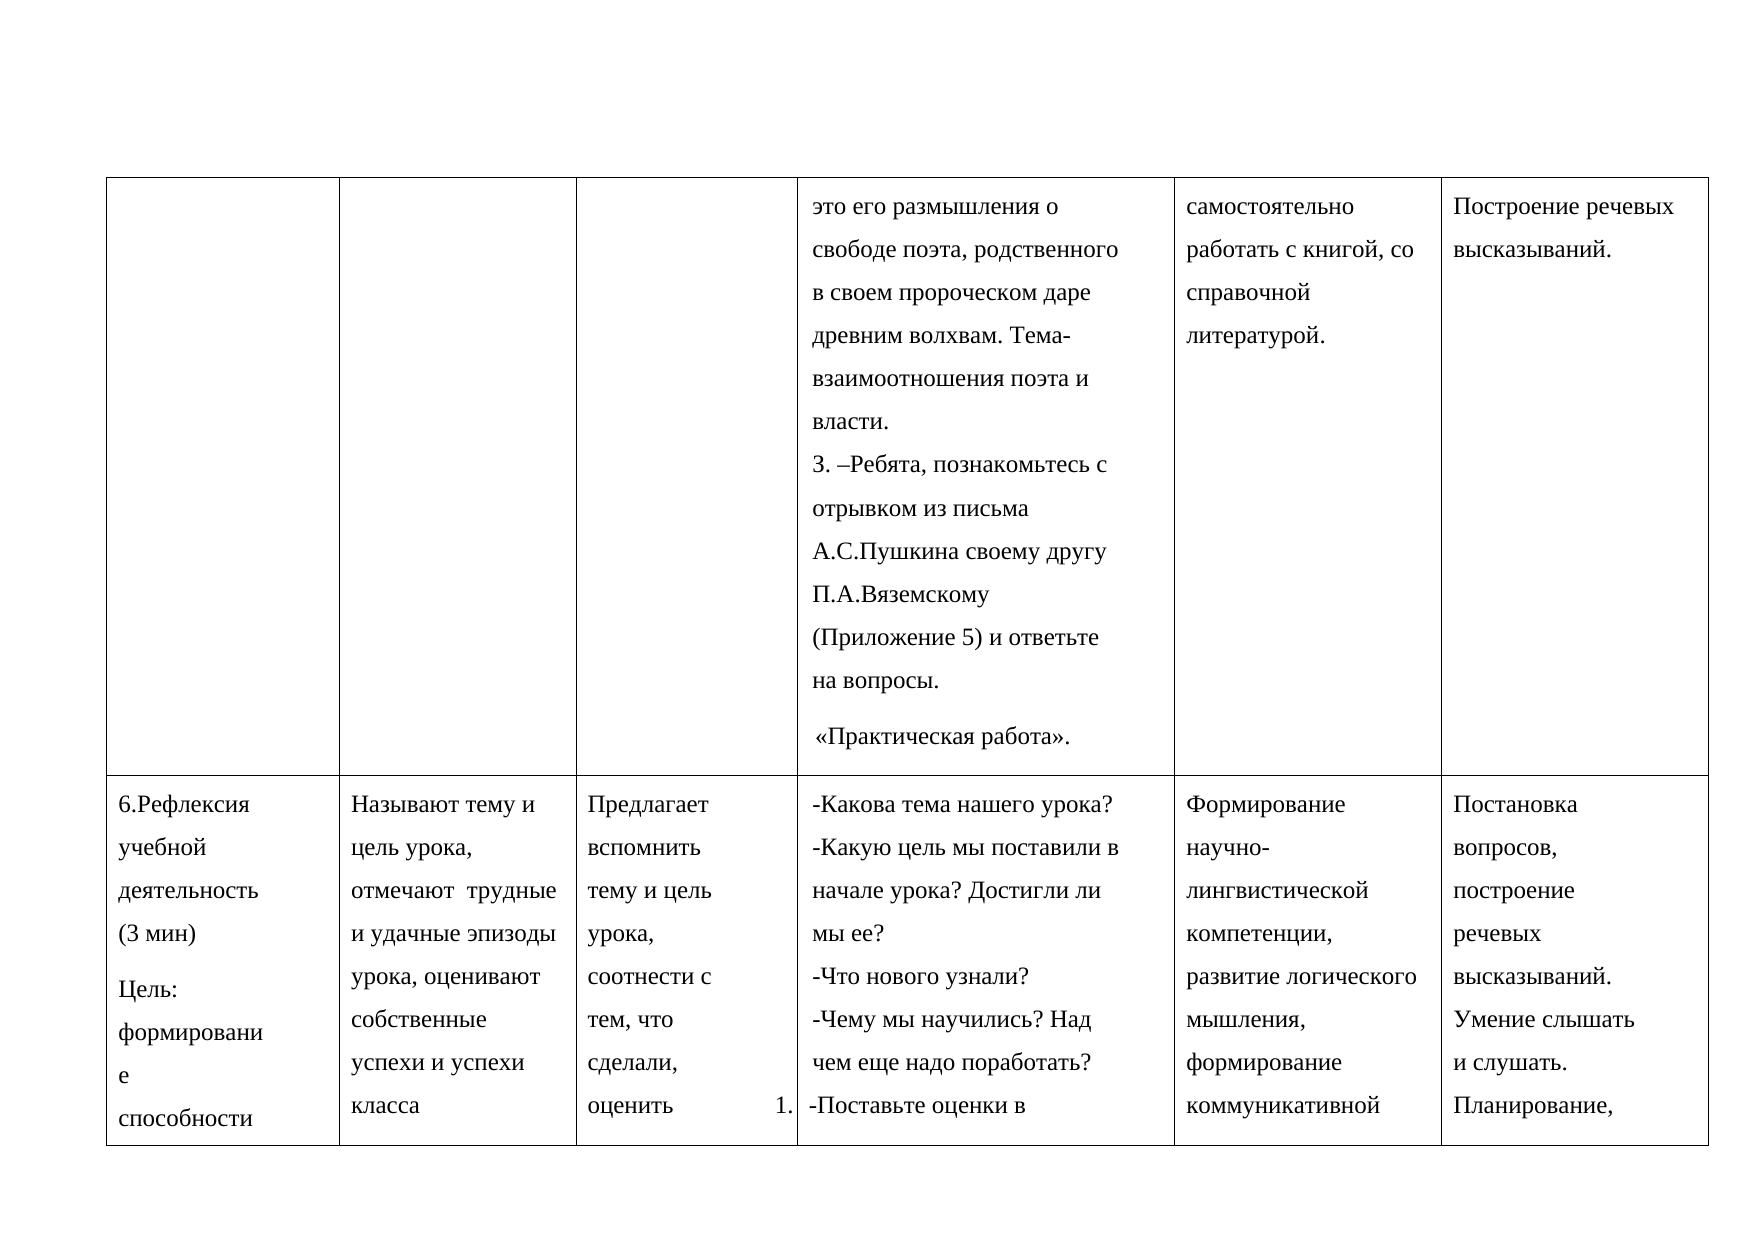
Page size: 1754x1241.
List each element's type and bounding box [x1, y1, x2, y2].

table_cell [1175, 178, 1441, 775]
table_cell [1442, 776, 1708, 1145]
table_cell [577, 178, 797, 775]
table_cell [107, 776, 339, 1145]
table_cell [340, 776, 576, 1145]
table_cell [107, 178, 339, 775]
table_cell [340, 178, 576, 775]
table_cell [798, 776, 1174, 1145]
table_cell [577, 776, 797, 1145]
table_cell [1175, 776, 1441, 1145]
table_cell [1442, 178, 1708, 775]
table_cell [798, 178, 1174, 775]
